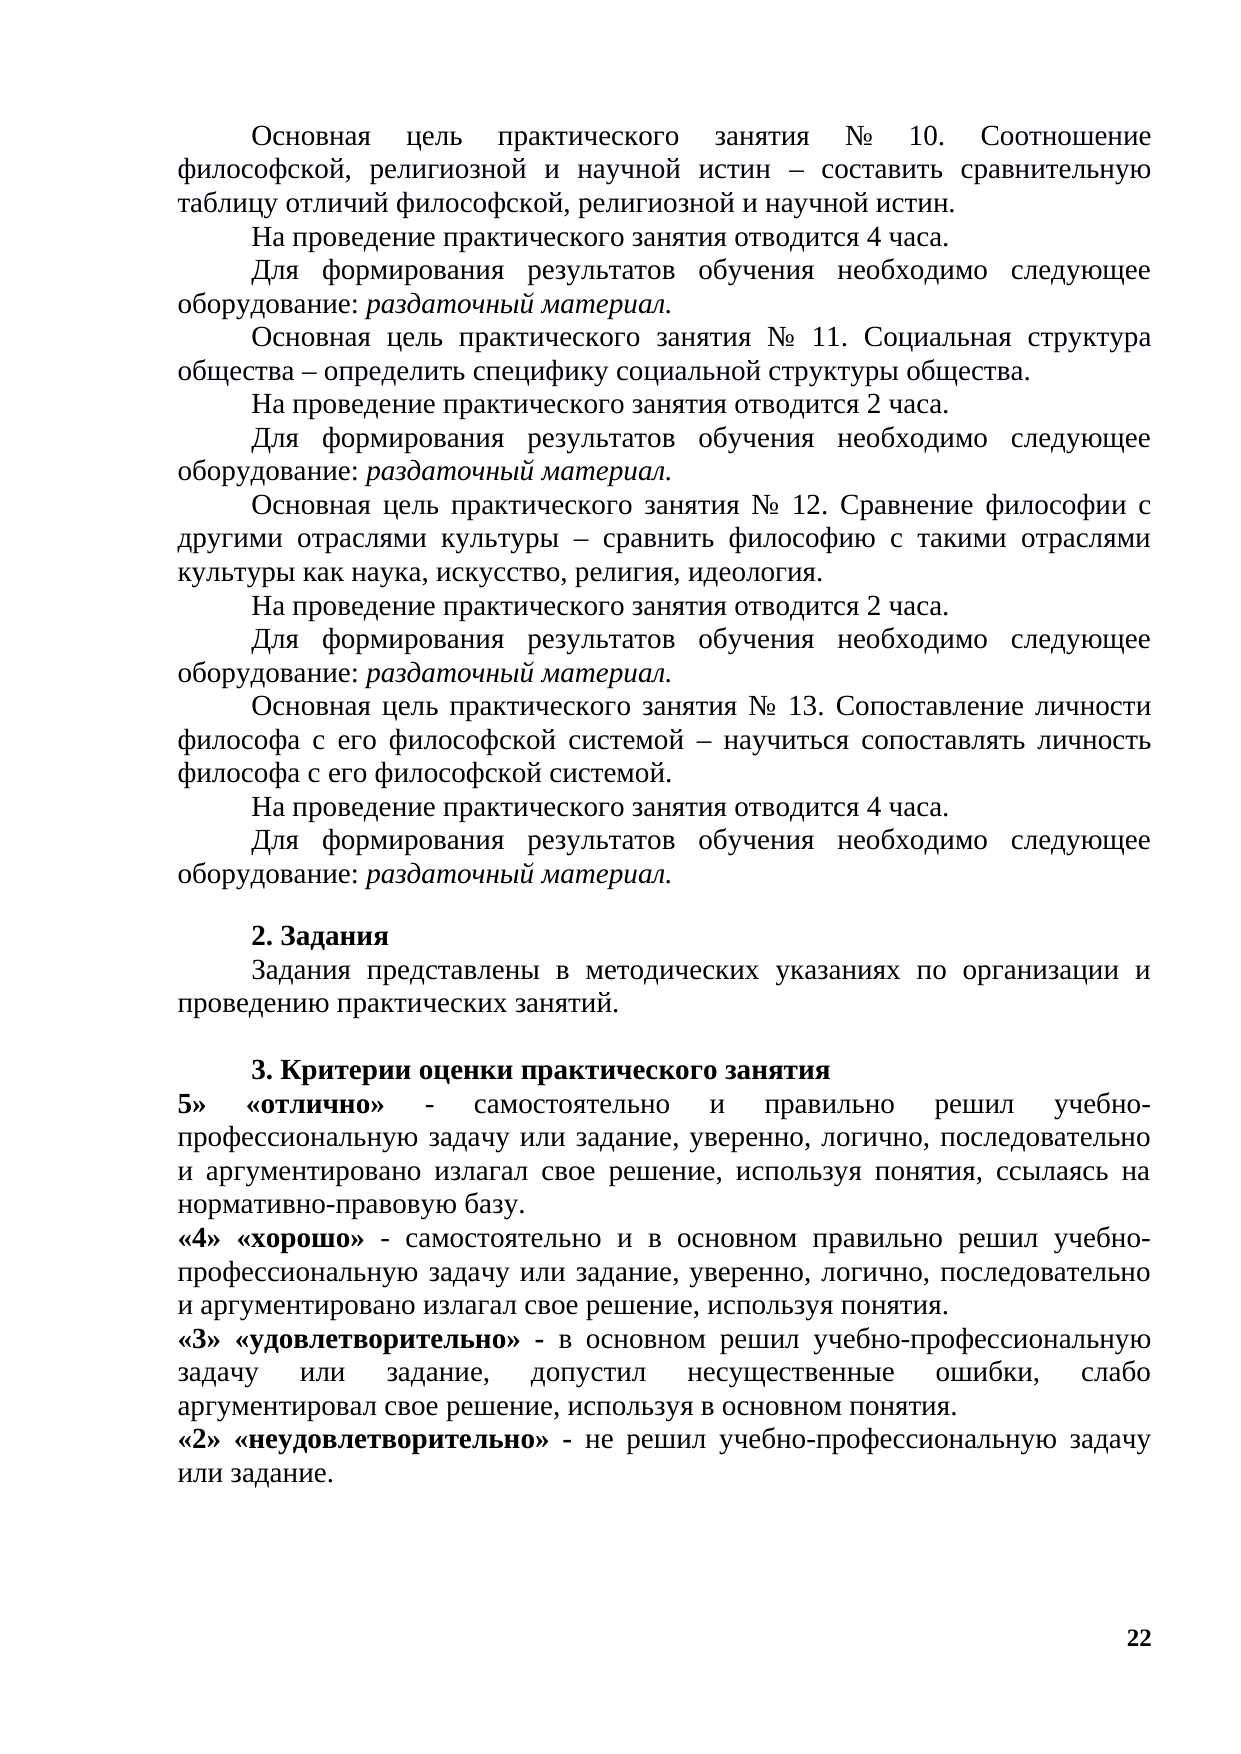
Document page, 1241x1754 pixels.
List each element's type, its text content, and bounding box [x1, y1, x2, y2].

text На проведение практического занятия отводится 4 часа. [177, 219, 1152, 252]
text Основная цель практического занятия № 10. Соотношение философской, религиозной и научной истин – составить сравнительную таблицу отличий философской, религиозной и научной истин. [177, 118, 1152, 219]
text 5» «отлично» - самостоятельно и правильно решил учебно-профессиональную задачу или задание, уверенно, логично, последовательно и аргументировано излагал свое решение, используя понятия, ссылаясь на нормативно-правовую базу. [177, 1086, 1152, 1220]
text 3. Критерии оценки практического занятия [177, 1052, 1152, 1086]
text Для формирования результатов обучения необходимо следующее оборудование: раздаточный материал. [177, 621, 1152, 688]
text 2. Задания [177, 918, 1152, 952]
text «2» «неудовлетворительно» - не решил учебно-профессиональную задачу или задание. [177, 1421, 1152, 1488]
text Для формирования результатов обучения необходимо следующее оборудование: раздаточный материал. [177, 420, 1152, 487]
text На проведение практического занятия отводится 4 часа. [177, 789, 1152, 822]
text Основная цель практического занятия № 11. Социальная структура общества – определить специфику социальной структуры общества. [177, 319, 1152, 386]
text Основная цель практического занятия № 12. Сравнение философии с другими отраслями культуры – сравнить философию с такими отраслями культуры как наука, искусство, религия, идеология. [177, 487, 1152, 588]
text На проведение практического занятия отводится 2 часа. [177, 386, 1152, 420]
text Для формирования результатов обучения необходимо следующее оборудование: раздаточный материал. [177, 822, 1152, 889]
text «4» «хорошо» - самостоятельно и в основном правильно решил учебно-профессиональную задачу или задание, уверенно, логично, последовательно и аргументировано излагал свое решение, используя понятия. [177, 1220, 1152, 1321]
text Задания представлены в методических указаниях по организации и проведению практических занятий. [177, 952, 1152, 1019]
text На проведение практического занятия отводится 2 часа. [177, 588, 1152, 621]
text Для формирования результатов обучения необходимо следующее оборудование: раздаточный материал. [177, 252, 1152, 319]
text «3» «удовлетворительно» - в основном решил учебно-профессиональную задачу или задание, допустил несущественные ошибки, слабо аргументировал свое решение, используя в основном понятия. [177, 1321, 1152, 1421]
text Основная цель практического занятия № 13. Сопоставление личности философа с его философской системой – научиться сопоставлять личность философа с его философской системой. [177, 688, 1152, 789]
